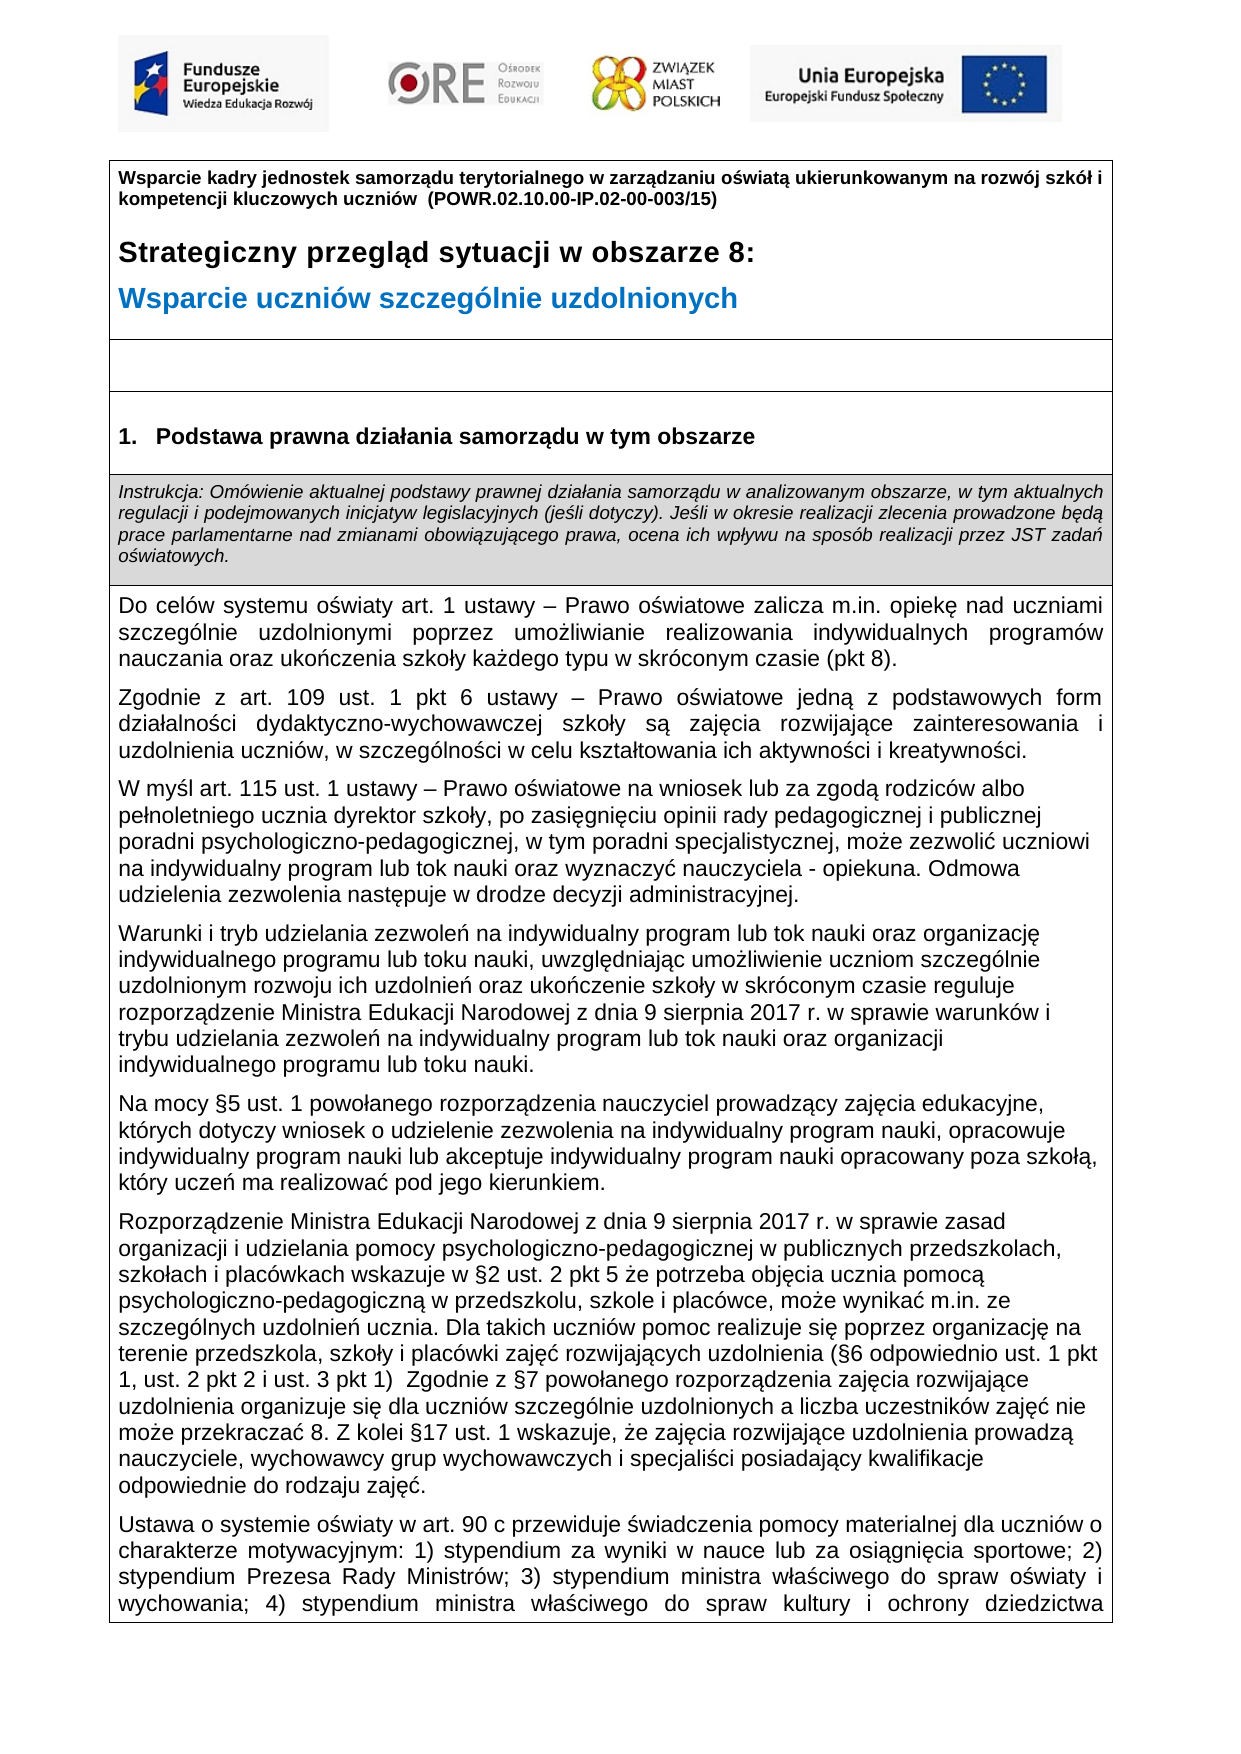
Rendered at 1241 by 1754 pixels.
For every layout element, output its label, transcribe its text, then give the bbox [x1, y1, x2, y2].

picture [118, 35, 1064, 132]
table_cell [110, 340, 1112, 391]
table_cell Podstawa prawna działania samorządu w tym obszarze [110, 392, 1112, 474]
table_header Wsparcie kadry jednostek samorządu terytorialnego w zarządzaniu oświatą ukierunkowanym na rozwój szkół i kompetencji kluczowych uczniów (POWR.02.10.00-IP.02-00-003/15) Strategiczny przegląd sytuacji w obszarze 8: Wsparcie uczniów szczególnie uzdolnionych [110, 161, 1112, 339]
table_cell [110, 586, 1112, 1622]
table_cell Instrukcja: Omówienie aktualnej podstawy prawnej działania samorządu w analizowanym obszarze, w tym aktualnych regulacji i podejmowanych inicjatyw legislacyjnych (jeśli dotyczy). Jeśli w okresie realizacji zlecenia prowadzone będą prace parlamentarne nad zmianami obowiązującego prawa, ocena ich wpływu na sposób realizacji przez JST zadań oświatowych. [110, 475, 1112, 585]
